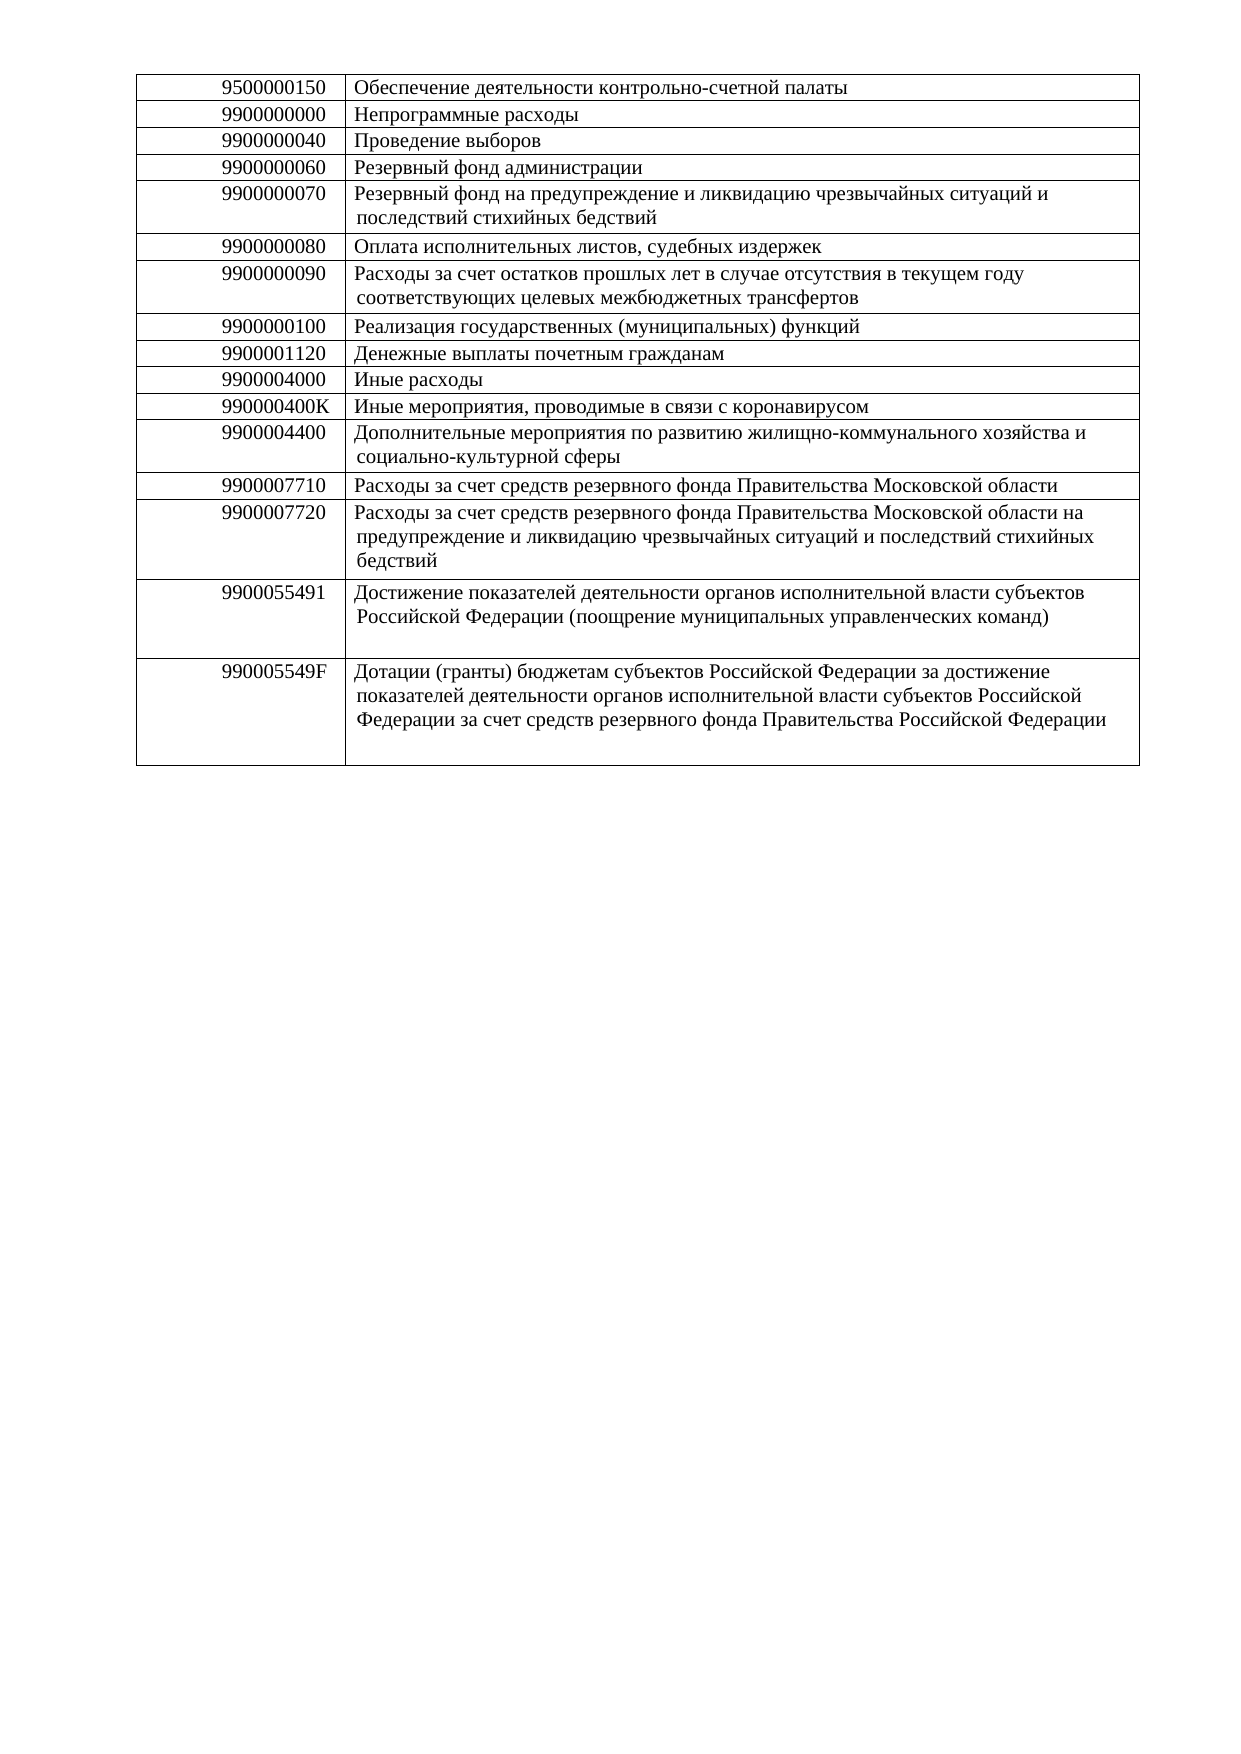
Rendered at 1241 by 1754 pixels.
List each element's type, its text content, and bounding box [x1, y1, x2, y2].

table_cell Дотации (гранты) бюджетам субъектов Российской Федерации за достижение показателей деятельности органов исполнительной власти субъектов Российской Федерации за счет средств резервного фонда Правительства Российской Федерации [346, 659, 1139, 764]
table_cell Иные мероприятия, проводимые в связи с коронавирусом [346, 394, 1139, 419]
table_cell 9900000100 [137, 314, 345, 339]
table_cell 9500000150 [137, 75, 345, 100]
table_cell 9900007710 [137, 473, 345, 499]
table_cell Иные расходы [346, 367, 1139, 393]
table_cell Резервный фонд администрации [346, 155, 1139, 180]
table_cell Проведение выборов [346, 128, 1139, 153]
table_cell Денежные выплаты почетным гражданам [346, 341, 1139, 366]
table_cell 9900001120 [137, 341, 345, 366]
table_cell 9900000040 [137, 128, 345, 153]
table_cell 9900000060 [137, 155, 345, 180]
table_cell 9900004000 [137, 367, 345, 393]
table_cell 9900007720 [137, 500, 345, 578]
table_cell 9900000070 [137, 181, 345, 233]
table_cell Расходы за счет остатков прошлых лет в случае отсутствия в текущем году соответствующих целевых межбюджетных трансфертов [346, 261, 1139, 313]
table_cell 990005549F [137, 659, 345, 764]
table_cell Оплата исполнительных листов, судебных издержек [346, 234, 1139, 260]
table_cell Резервный фонд на предупреждение и ликвидацию чрезвычайных ситуаций и последствий стихийных бедствий [346, 181, 1139, 233]
table_cell Обеспечение деятельности контрольно-счетной палаты [346, 75, 1139, 100]
table_cell Непрограммные расходы [346, 101, 1139, 127]
table_cell 9900004400 [137, 420, 345, 472]
table_cell Дополнительные мероприятия по развитию жилищно-коммунального хозяйства и социально-культурной сферы [346, 420, 1139, 472]
table_cell 9900000090 [137, 261, 345, 313]
table_cell Расходы за счет средств резервного фонда Правительства Московской области [346, 473, 1139, 499]
table_cell Реализация государственных (муниципальных) функций [346, 314, 1139, 339]
table_cell Расходы за счет средств резервного фонда Правительства Московской области на предупреждение и ликвидацию чрезвычайных ситуаций и последствий стихийных бедствий [346, 500, 1139, 578]
table_cell 9900000000 [137, 101, 345, 127]
table_cell 9900000080 [137, 234, 345, 260]
table_cell 9900055491 [137, 580, 345, 658]
table_cell Достижение показателей деятельности органов исполнительной власти субъектов Российской Федерации (поощрение муниципальных управленческих команд) [346, 580, 1139, 658]
table_cell 990000400К [137, 394, 345, 419]
